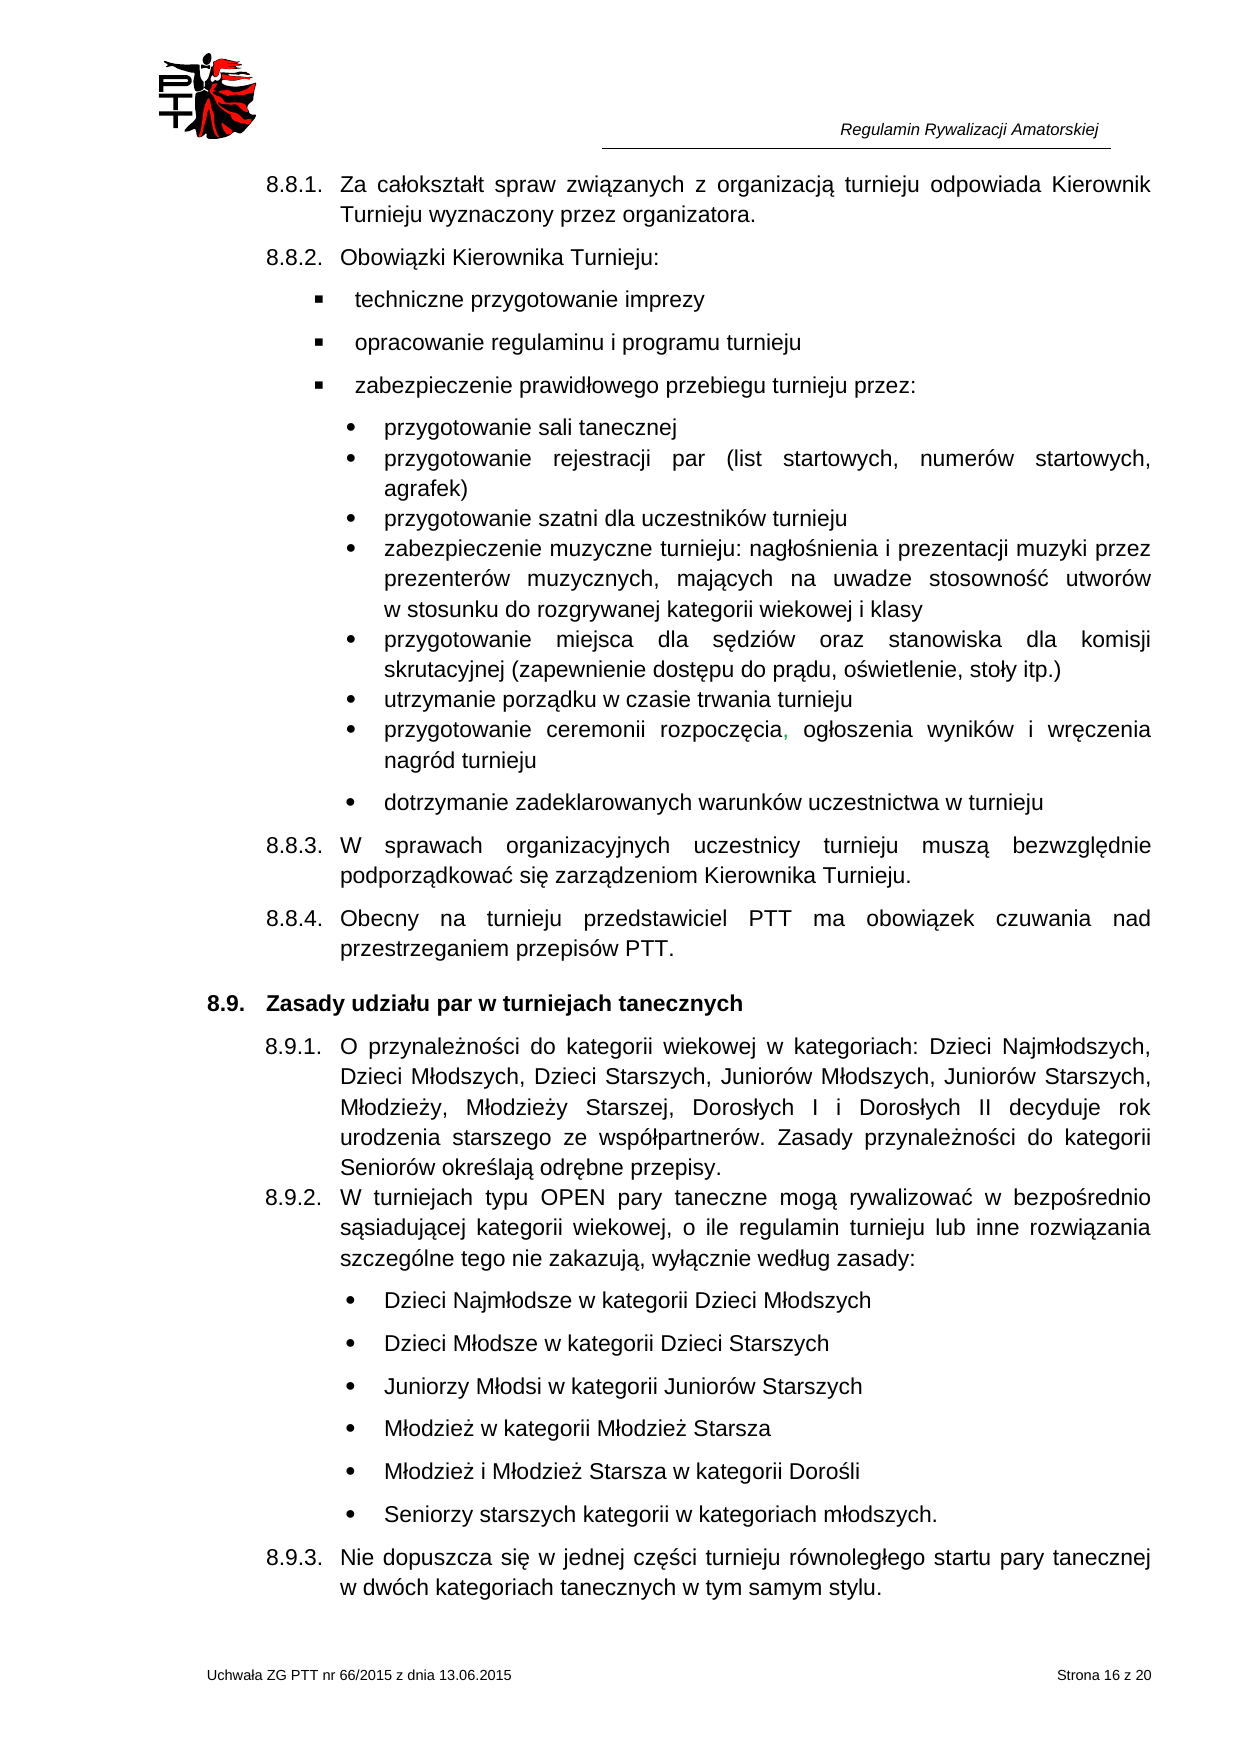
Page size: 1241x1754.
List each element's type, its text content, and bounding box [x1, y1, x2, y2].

list W turniejach typu OPEN pary taneczne mogą rywalizować w bezpośrednio sąsiadującej kategorii wiekowej, o ile regulamin turnieju lub inne rozwiązania szczególne tego nie zakazują, wyłącznie według zasady: [265, 1184, 1152, 1271]
list Zasady udziału par w turniejach tanecznych [207, 990, 1152, 1017]
list utrzymanie porządku w czasie trwania turnieju [347, 686, 1152, 713]
list techniczne przygotowanie imprezy [310, 286, 1152, 313]
list Dzieci Młodsze w kategorii Dzieci Starszych [346, 1330, 1152, 1356]
list W sprawach organizacyjnych uczestnicy turnieju muszą bezwzględnie podporządkować się zarządzeniom Kierownika Turnieju. [266, 832, 1152, 889]
list Za całokształt spraw związanych z organizacją turnieju odpowiada Kierownik Turnieju wyznaczony przez organizatora. [266, 171, 1152, 227]
list Obecny na turnieju przedstawiciel PTT ma obowiązek czuwania nad przestrzeganiem przepisów PTT. [266, 905, 1152, 962]
list Młodzież w kategorii Młodzież Starsza [346, 1415, 1152, 1442]
list przygotowanie ceremonii rozpoczęcia, ogłoszenia wyników i wręczenia nagród turnieju [347, 716, 1152, 773]
list Obowiązki Kierownika Turnieju: [266, 243, 1152, 270]
list opracowanie regulaminu i programu turnieju [310, 329, 1152, 355]
list Dzieci Najmłodsze w kategorii Dzieci Młodszych [346, 1287, 1152, 1314]
list Młodzież i Młodzież Starsza w kategorii Dorośli [346, 1458, 1152, 1484]
list O przynależności do kategorii wiekowej w kategoriach: Dzieci Najmłodszych, Dzieci Młodszych, Dzieci Starszych, Juniorów Młodszych, Juniorów Starszych, Młodzieży, Młodzieży Starszej, Dorosłych I i Dorosłych II decyduje rok urodzenia starszego ze współpartnerów. Zasady przynależności do kategorii Seniorów określają odrębne przepisy. [265, 1033, 1152, 1180]
list przygotowanie miejsca dla sędziów oraz stanowiska dla komisji skrutacyjnej (zapewnienie dostępu do prądu, oświetlenie, stoły itp.) [347, 626, 1152, 682]
list przygotowanie szatni dla uczestników turnieju [347, 505, 1152, 531]
list dotrzymanie zadeklarowanych warunków uczestnictwa w turnieju [346, 789, 1152, 816]
list zabezpieczenie muzyczne turnieju: nagłośnienia i prezentacji muzyki przez prezenterów muzycznych, mających na uwadze stosowność utworów w stosunku do rozgrywanej kategorii wiekowej i klasy [347, 535, 1152, 622]
list Juniorzy Młodsi w kategorii Juniorów Starszych [346, 1373, 1152, 1399]
list Seniorzy starszych kategorii w kategoriach młodszych. [346, 1501, 1152, 1527]
list Nie dopuszcza się w jednej części turnieju równoległego startu pary tanecznej w dwóch kategoriach tanecznych w tym samym stylu. [266, 1543, 1152, 1600]
list zabezpieczenie prawidłowego przebiegu turnieju przez: [310, 372, 1152, 398]
list przygotowanie sali tanecznej [347, 414, 1152, 441]
list przygotowanie rejestracji par (list startowych, numerów startowych, agrafek) [347, 444, 1152, 501]
